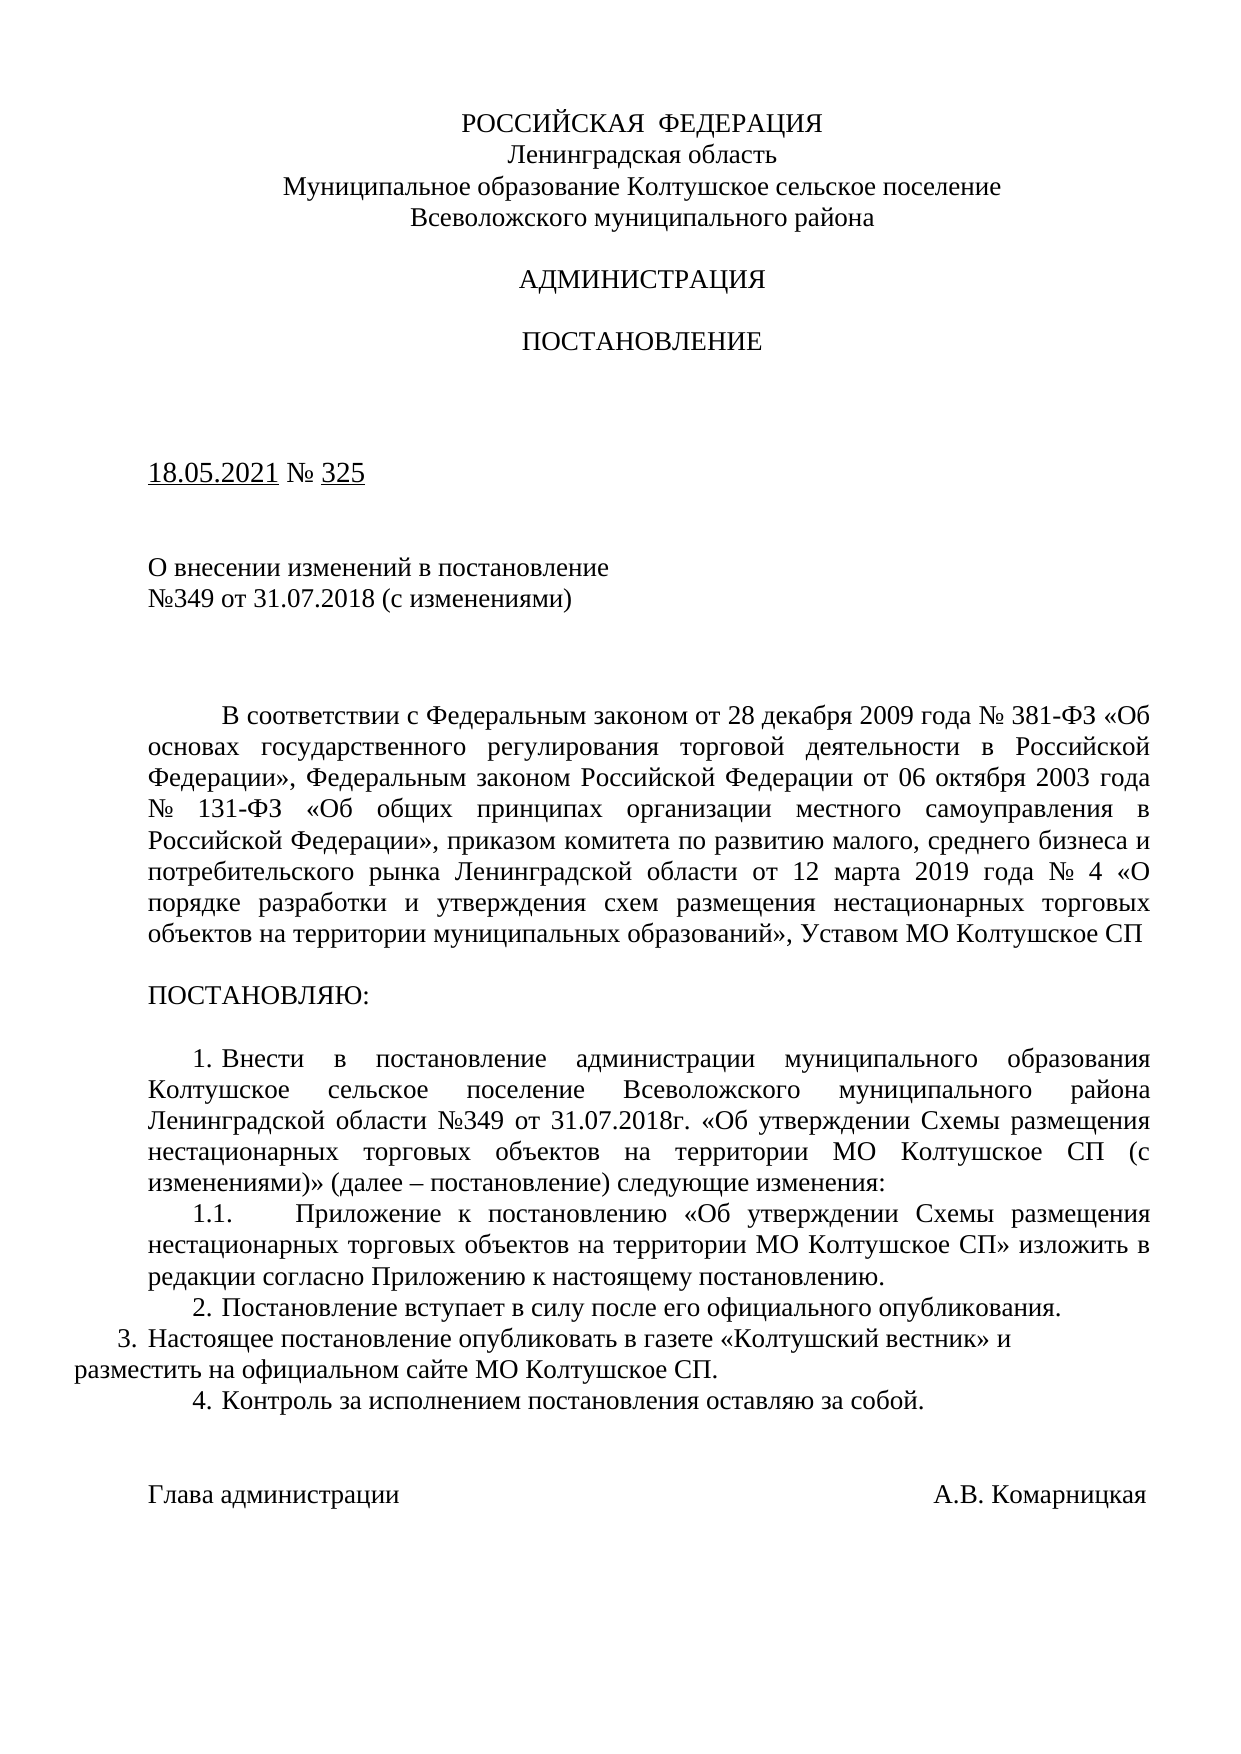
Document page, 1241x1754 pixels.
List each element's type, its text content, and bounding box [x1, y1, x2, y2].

text Всеволожского муниципального района [133, 201, 1152, 232]
text АДМИНИСТРАЦИЯ [133, 263, 1152, 294]
text 18.05.2021 № 325 [74, 455, 1152, 488]
list Контроль за исполнением постановления оставляю за собой. [148, 1384, 1152, 1416]
text Муниципальное образование Колтушское сельское поселение [133, 170, 1152, 201]
text ПОСТАНОВЛЯЮ: [148, 979, 1152, 1011]
list Приложение к постановлению «Об утверждении Схемы размещения нестационарных торговых объектов на территории МО Колтушское СП» изложить в редакции согласно Приложению к настоящему постановлению. [148, 1197, 1152, 1291]
text РОССИЙСКАЯ ФЕДЕРАЦИЯ [133, 107, 1152, 138]
text В соответствии с Федеральным законом от 28 декабря 2009 года № 381-ФЗ «Об основах государственного регулирования торговой деятельности в Российской Федерации», Федеральным законом Российской Федерации от 06 октября 2003 года № 131-ФЗ «Об общих принципах организации местного самоуправления в Российской Федерации», приказом комитета по развитию малого, среднего бизнеса и потребительского рынка Ленинградской области от 12 марта 2019 года № 4 «О порядке разработки и утверждения схем размещения нестационарных торговых объектов на территории муниципальных образований», Уставом МО Колтушское СП [148, 699, 1152, 979]
list Постановление вступает в силу после его официального опубликования. [149, 1291, 1152, 1322]
text О внесении изменений в постановление [148, 551, 1152, 582]
text Ленинградская область [133, 138, 1152, 170]
list Настоящее постановление опубликовать в газете «Колтушский вестник» и разместить на официальном сайте МО Колтушское СП. [74, 1322, 1152, 1384]
text №349 от 31.07.2018 (с изменениями) [148, 582, 1152, 613]
text ПОСТАНОВЛЕНИЕ [133, 325, 1152, 357]
text 1. Внести в постановление администрации муниципального образования Колтушское сельское поселение Всеволожского муниципального района Ленинградской области №349 от 31.07.2018г. «Об утверждении Схемы размещения нестационарных торговых объектов на территории МО Колтушское СП (с изменениями)» (далее – постановление) следующие изменения: [148, 1042, 1152, 1197]
text Глава администрации А.В. Комарницкая [148, 1478, 1152, 1509]
